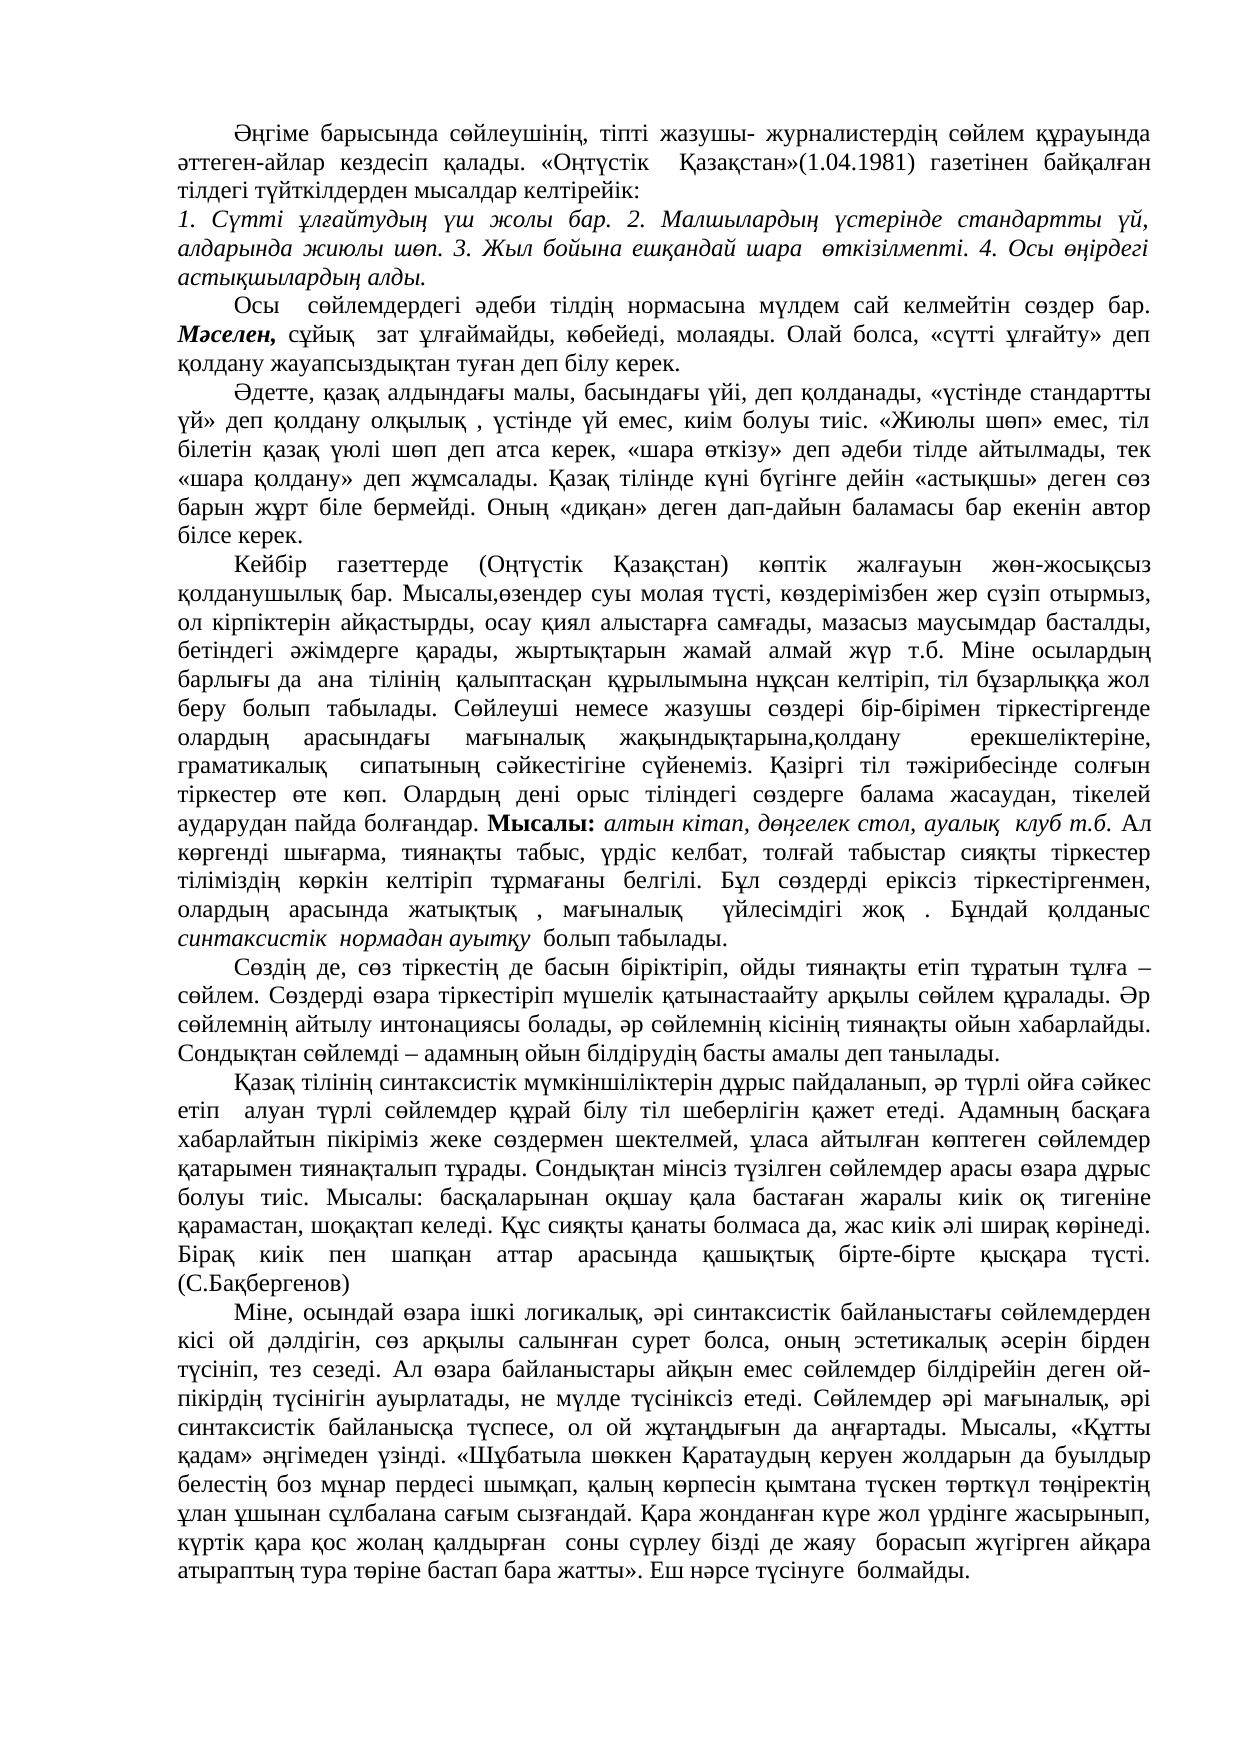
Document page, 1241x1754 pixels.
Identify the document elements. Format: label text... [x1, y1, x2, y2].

text Міне, осындай өзара ішкі логикалық, әрі синтаксистік байланыстағы сөйлемдерден кісі ой дәлдігін, сөз арқылы салынған сурет болса, оның эстетикалық әсерін бірден түсініп, тез сезеді. Ал өзара байланыстары айқын емес сөйлемдер білдірейін деген ой-пікірдің түсінігін ауырлатады, не мүлде түсініксіз етеді. Сөйлемдер әрі мағыналық, әрі синтаксистік байланысқа түспесе, ол ой жұтаңдығын да аңғартады. Мысалы, «Құтты қадам» әңгімеден үзінді. «Шұбатыла шөккен Қаратаудың керуен жолдарын да буылдыр белестің боз мұнар пердесі шымқап, қалың көрпесін қымтана түскен төрткүл төңіректің ұлан ұшынан сұлбалана сағым сызғандай. Қара жонданған күре жол үрдінге жасырынып, күртік қара қос жолаң қалдырған соны сүрлеу бізді де жаяу борасып жүгірген айқара атыраптың тура төріне бастап бара жатты». Еш нәрсе түсінуге болмайды. [177, 1297, 1152, 1584]
text Сөздің де, сөз тіркестің де басын біріктіріп, ойды тиянақты етіп тұратын тұлға – сөйлем. Сөздерді өзара тіркестіріп мүшелік қатынастаайту арқылы сөйлем құралады. Әр сөйлемнің айтылу интонациясы болады, әр сөйлемнің кісінің тиянақты ойын хабарлайды. Сондықтан сөйлемді – адамның ойын білдірудің басты амалы деп танылады. [177, 952, 1152, 1067]
text Әңгіме барысында сөйлеушінің, тіпті жазушы- журналистердің сөйлем құрауында әттеген-айлар кездесіп қалады. «Оңтүстік Қазақстан»(1.04.1981) газетінен байқалған тілдегі түйткілдерден мысалдар келтірейік: [177, 118, 1152, 204]
text Кейбір газеттерде (Оңтүстік Қазақстан) көптік жалғауын жөн-жосықсыз қолданушылық бар. Мысалы,өзендер суы молая түсті, көздерімізбен жер сүзіп отырмыз, ол кірпіктерін айқастырды, осау қиял алыстарға самғады, мазасыз маусымдар басталды, бетіндегі әжімдерге қарады, жыртықтарын жамай алмай жүр т.б. Міне осылардың барлығы да ана тілінің қалыптасқан құрылымына нұқсан келтіріп, тіл бұзарлыққа жол беру болып табылады. Сөйлеуші немесе жазушы сөздері бір-бірімен тіркестіргенде олардың арасындағы мағыналық жақындықтарына,қолдану ерекшеліктеріне, граматикалық сипатының сәйкестігіне сүйенеміз. Қазіргі тіл тәжірибесінде солғын тіркестер өте көп. Олардың дені орыс тіліндегі сөздерге балама жасаудан, тікелей аударудан пайда болғандар. Мысалы: алтын кітап, дөңгелек стол, ауалық клуб т.б. Ал көргенді шығарма, тиянақты табыс, үрдіс келбат, толғай табыстар сияқты тіркестер тіліміздің көркін келтіріп тұрмағаны белгілі. Бұл сөздерді еріксіз тіркестіргенмен, олардың арасында жатықтық , мағыналық үйлесімдігі жоқ . Бұндай қолданыс синтаксистік нормадан ауытқу болып табылады. [177, 549, 1152, 952]
text Қазақ тілінің синтаксистік мүмкіншіліктерін дұрыс пайдаланып, әр түрлі ойға сәйкес етіп алуан түрлі сөйлемдер құрай білу тіл шеберлігін қажет етеді. Адамның басқаға хабарлайтын пікіріміз жеке сөздермен шектелмей, ұласа айтылған көптеген сөйлемдер қатарымен тиянақталып тұрады. Сондықтан мінсіз түзілген сөйлемдер арасы өзара дұрыс болуы тиіс. Мысалы: басқаларынан оқшау қала бастаған жаралы киік оқ тигеніне қарамастан, шоқақтап келеді. Құс сияқты қанаты болмаса да, жас киік әлі ширақ көрінеді. Бірақ киік пен шапқан аттар арасында қашықтық бірте-бірте қысқара түсті.(С.Бақбергенов) [177, 1067, 1152, 1297]
text Әдетте, қазақ алдындағы малы, басындағы үйі, деп қолданады, «үстінде стандартты үй» деп қолдану олқылық , үстінде үй емес, киім болуы тиіс. «Жиюлы шөп» емес, тіл білетін қазақ үюлі шөп деп атса керек, «шара өткізу» деп әдеби тілде айтылмады, тек «шара қолдану» деп жұмсалады. Қазақ тілінде күні бүгінге дейін «астықшы» деген сөз барын жұрт біле бермейді. Оның «диқан» деген дап-дайын баламасы бар екенін автор білсе керек. [177, 377, 1152, 549]
text 1. Сүтті ұлғайтудың үш жолы бар. 2. Малшылардың үстерінде стандартты үй, алдарында жиюлы шөп. 3. Жыл бойына ешқандай шара өткізілмепті. 4. Осы өңірдегі астықшылардың алды. [177, 204, 1152, 291]
text Осы сөйлемдердегі әдеби тілдің нормасына мүлдем сай келмейтін сөздер бар. Мәселен, сұйық зат ұлғаймайды, көбейеді, молаяды. Олай болса, «сүтті ұлғайту» деп қолдану жауапсыздықтан туған деп білу керек. [177, 291, 1152, 377]
